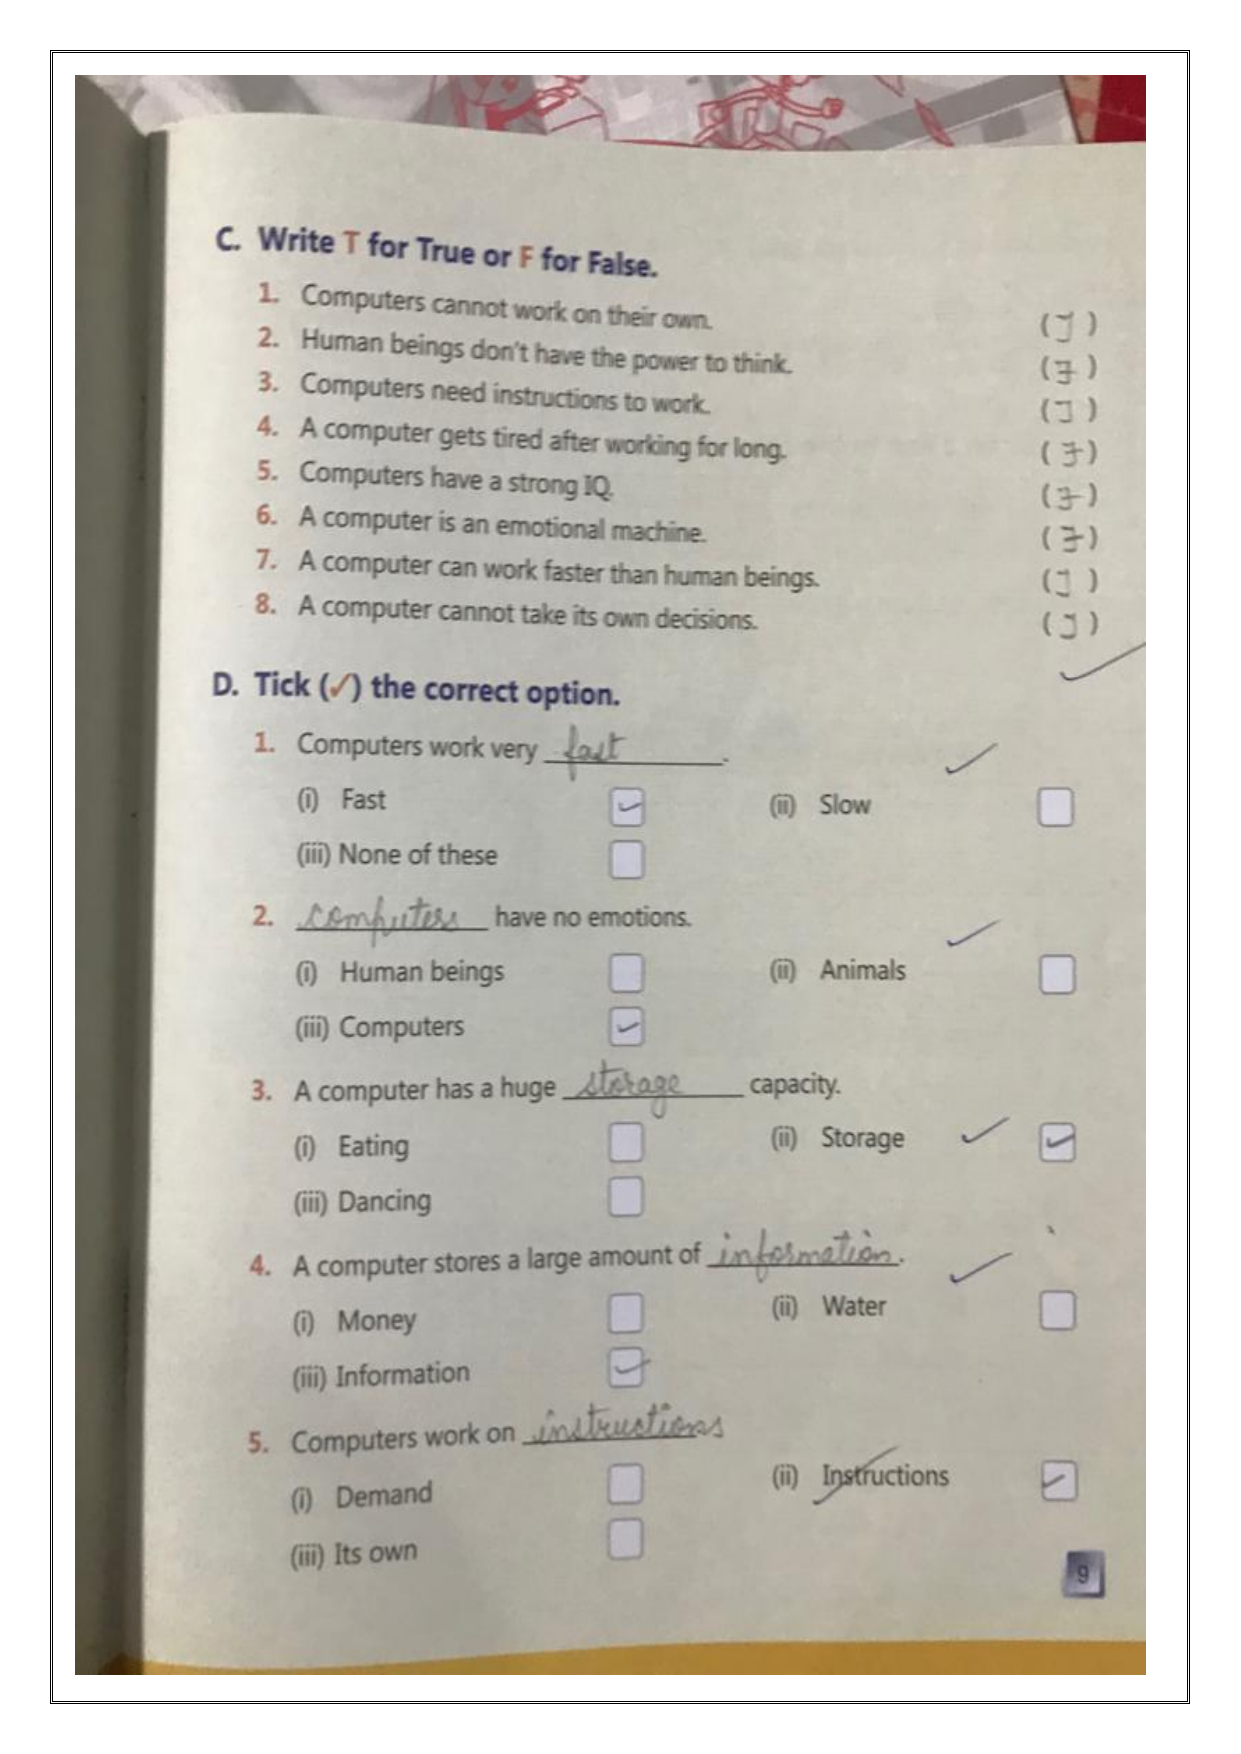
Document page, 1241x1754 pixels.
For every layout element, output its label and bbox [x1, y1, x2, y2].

picture [75, 75, 1146, 1675]
